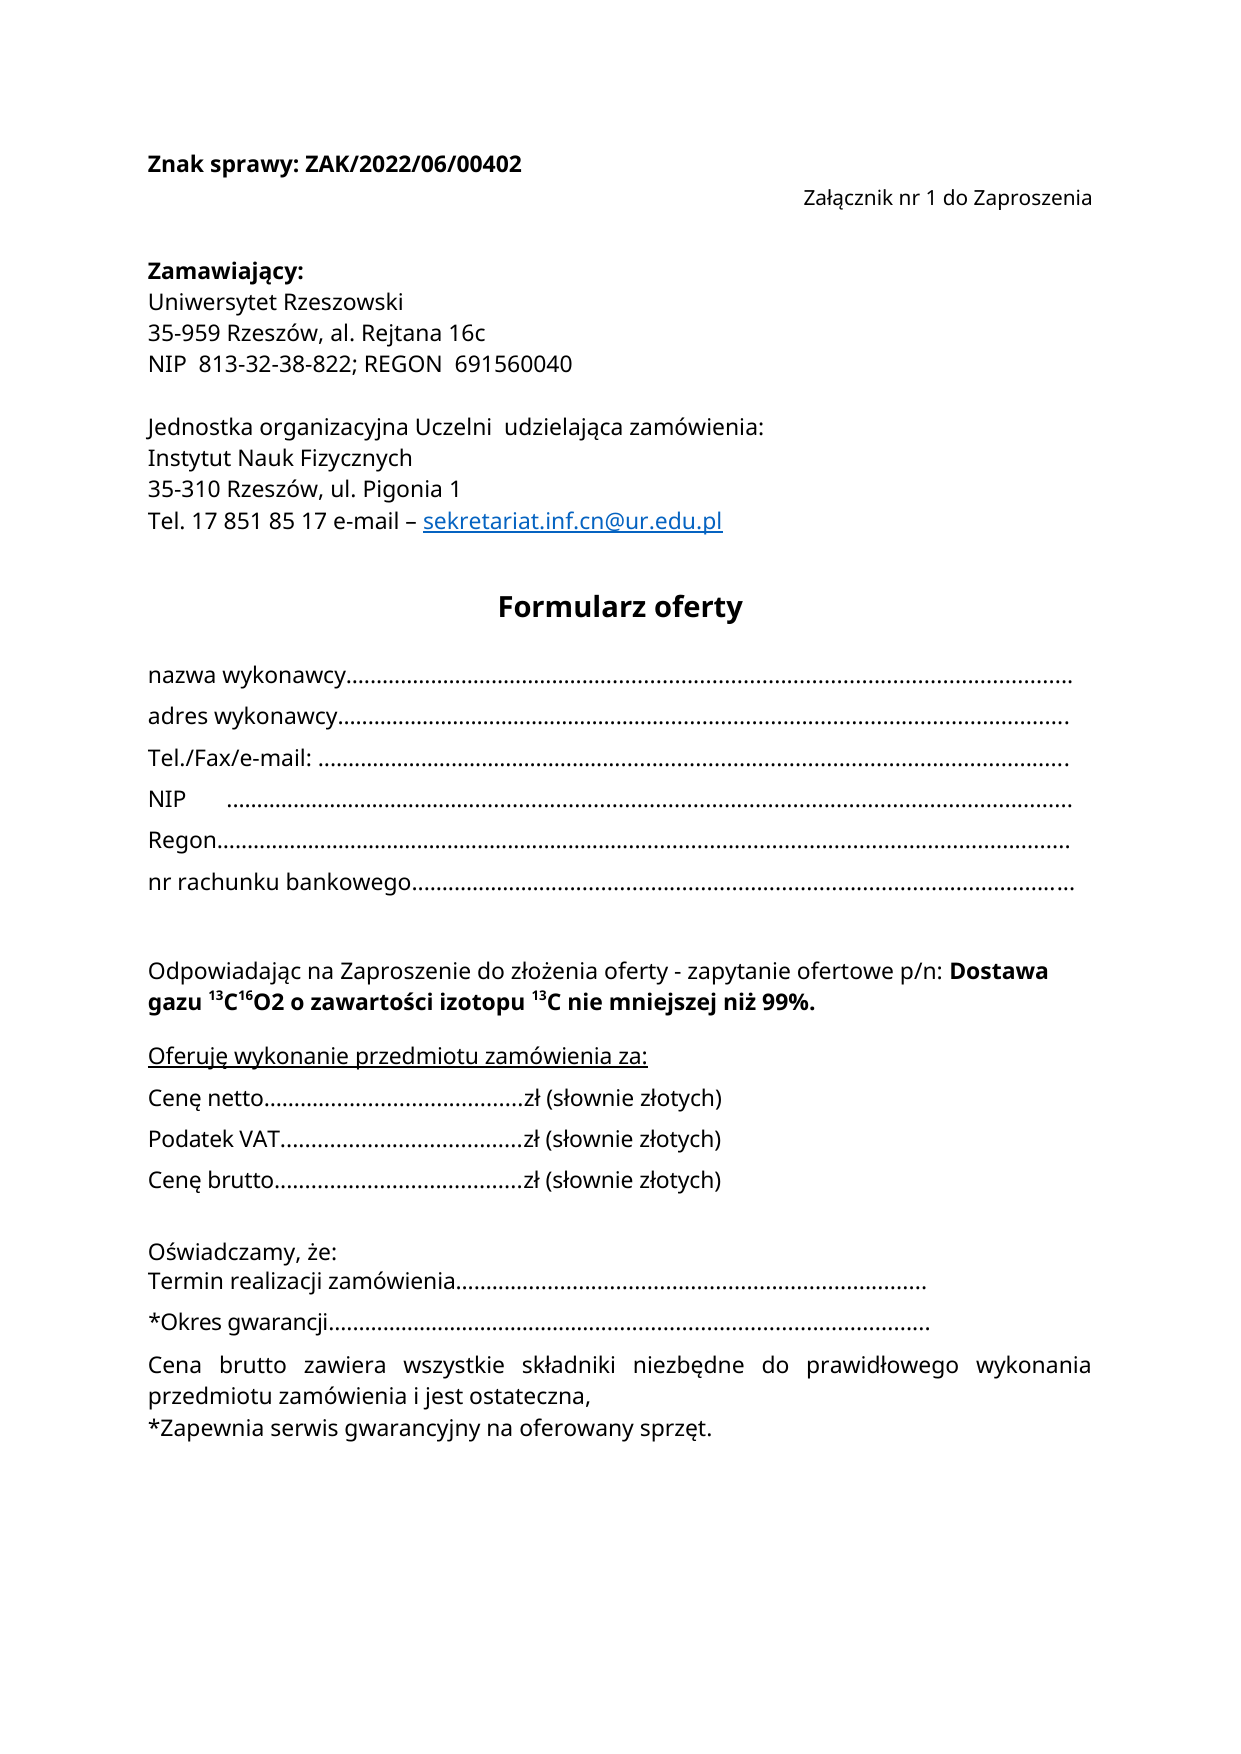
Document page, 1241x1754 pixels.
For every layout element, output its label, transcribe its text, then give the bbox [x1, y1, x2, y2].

text Regon [148, 826, 1093, 855]
text Oświadczamy, że: [148, 1236, 1093, 1267]
text Podatek VAT zł (słownie złotych) [148, 1124, 1093, 1153]
text *Okres gwarancji [148, 1308, 1093, 1336]
text Odpowiadając na Zaproszenie do złożenia oferty - zapytanie ofertowe p/n: Dostawa gazu 13C16O2 o zawartości izotopu 13C nie mniejszej niż 99%. [148, 955, 1093, 1017]
text Instytut Nauk Fizycznych [148, 442, 1093, 473]
text adres wykonawcy . [148, 701, 1093, 730]
text *Zapewnia serwis gwarancyjny na oferowany sprzęt. [148, 1411, 1093, 1443]
text nazwa wykonawcy [148, 660, 1093, 689]
text Tel./Fax/e-mail: . [148, 743, 1093, 772]
text Załącznik nr 1 do Zaproszenia [148, 183, 1093, 212]
text Jednostka organizacyjna Uczelni udzielająca zamówienia: [148, 411, 1093, 442]
text Cena brutto zawiera wszystkie składniki niezbędne do prawidłowego wykonania przedmiotu zamówienia i jest ostateczna, [148, 1349, 1093, 1411]
text Oferuję wykonanie przedmiotu zamówienia za: [148, 1041, 1093, 1070]
text Termin realizacji zamówienia [148, 1267, 1093, 1295]
subtitle Znak sprawy: ZAK/2022/06/00402 [148, 148, 1093, 179]
text Zamawiający: [148, 254, 1093, 286]
text 35-959 Rzeszów, al. Rejtana 16c [148, 317, 1093, 348]
text Cenę brutto zł (słownie złotych) [148, 1166, 1093, 1195]
text Cenę netto zł (słownie złotych) [148, 1083, 1093, 1112]
text NIP [148, 784, 1093, 813]
text nr rachunku bankowego ... [148, 867, 1093, 896]
text 35-310 Rzeszów, ul. Pigonia 1 [148, 473, 1093, 504]
text Tel. 17 851 85 17 e-mail – sekretariat.inf.cn@ur.edu.pl [148, 504, 1093, 536]
text NIP 813-32-38-822; REGON 691560040 [148, 348, 1093, 379]
subtitle Formularz oferty [148, 586, 1093, 626]
text Uniwersytet Rzeszowski [148, 286, 1093, 317]
